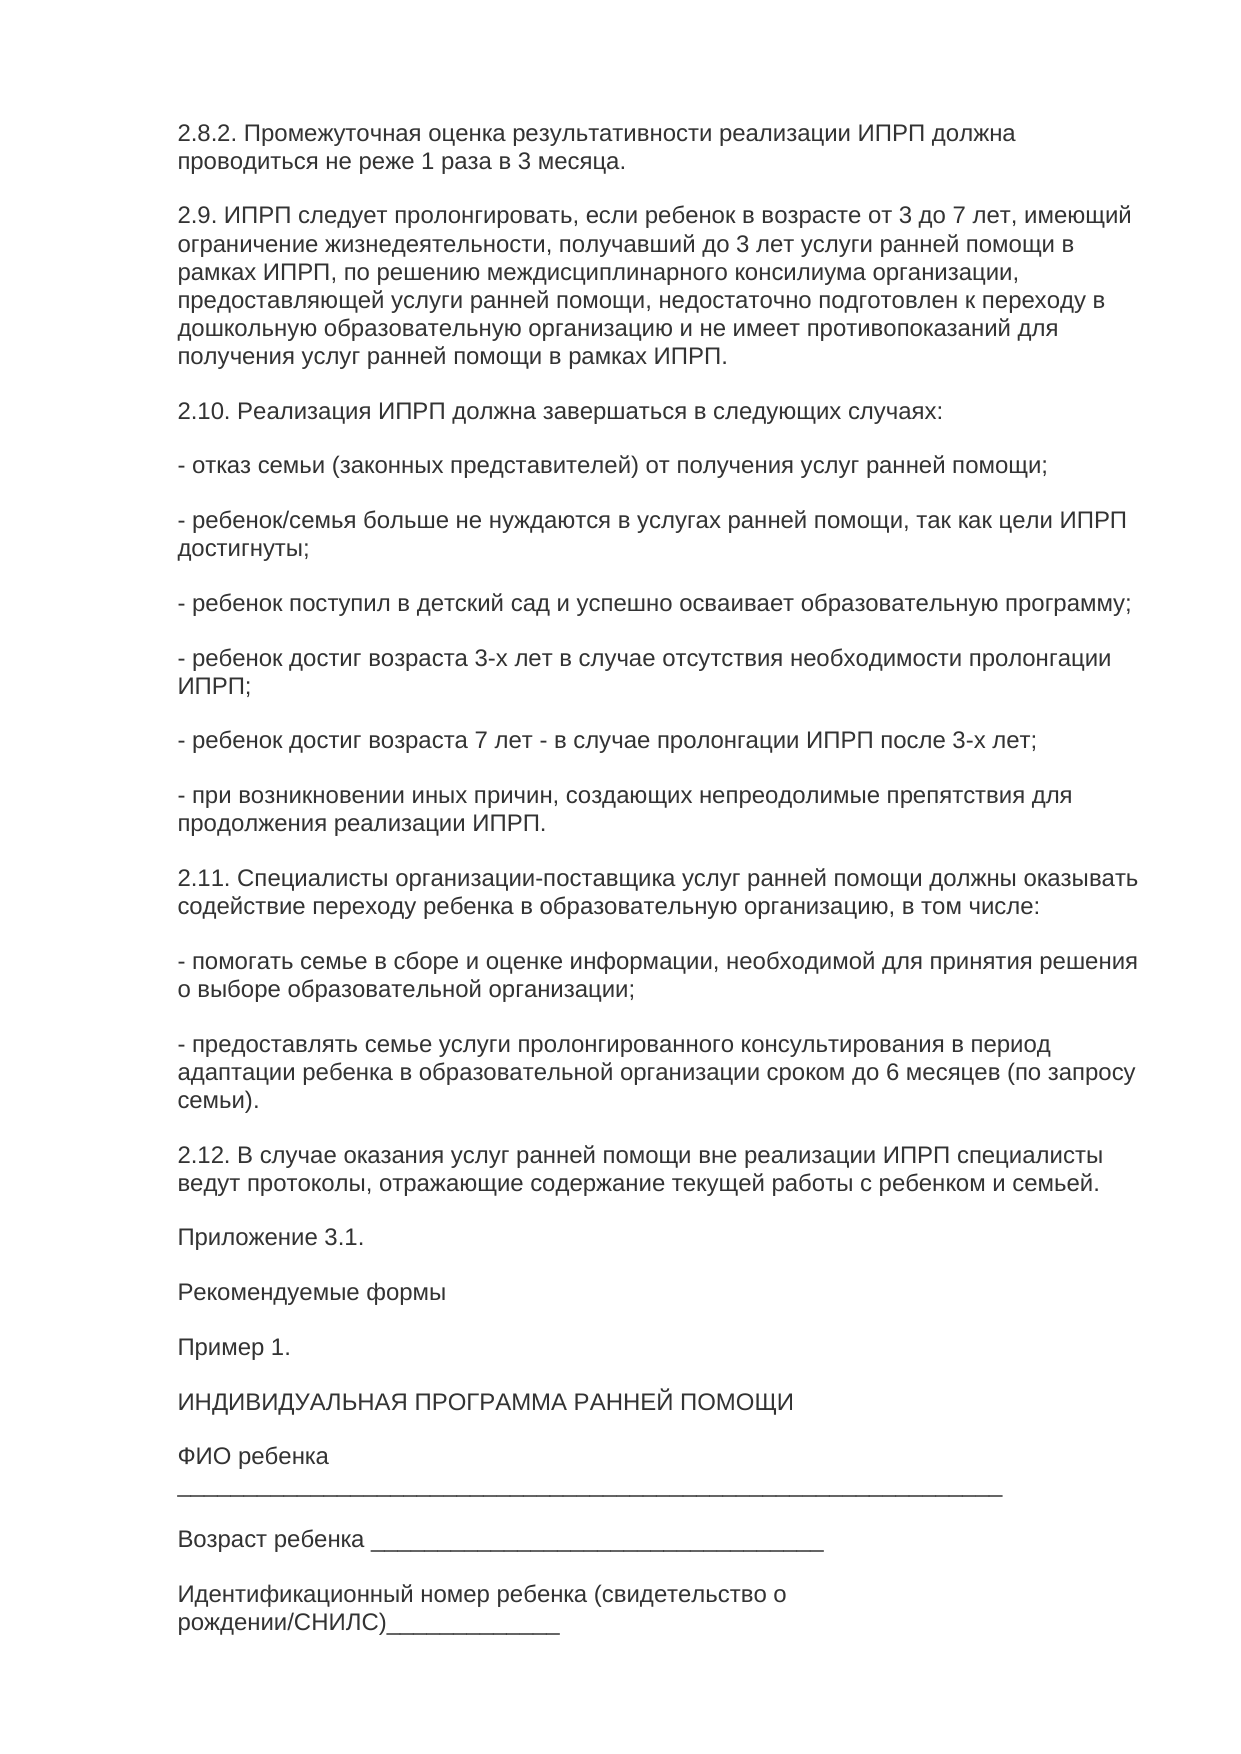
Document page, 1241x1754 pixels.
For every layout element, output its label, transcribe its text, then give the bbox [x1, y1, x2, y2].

text Идентификационный номер ребенка (свидетельство о рождении/СНИЛС)_____________ [177, 1579, 1152, 1635]
text - предоставлять семье услуги пролонгированного консультирования в период адаптации ребенка в образовательной организации сроком до 6 месяцев (по запросу семьи). [177, 1029, 1152, 1113]
text 2.10. Реализация ИПРП должна завершаться в следующих случаях: [177, 396, 1152, 424]
text Пример 1. [177, 1332, 1152, 1360]
text Возраст ребенка __________________________________ [177, 1524, 1152, 1552]
text 2.12. В случае оказания услуг ранней помощи вне реализации ИПРП специалисты ведут протоколы, отражающие содержание текущей работы с ребенком и семьей. [177, 1140, 1152, 1196]
text - ребенок достиг возраста 7 лет - в случае пролонгации ИПРП после 3-х лет; [177, 726, 1152, 754]
text 2.9. ИПРП следует пролонгировать, если ребенок в возрасте от 3 до 7 лет, имеющий ограничение жизнедеятельности, получавший до 3 лет услуги ранней помощи в рамках ИПРП, по решению междисциплинарного консилиума организации, предоставляющей услуги ранней помощи, недостаточно подготовлен к переходу в дошкольную образовательную организацию и не имеет противопоказаний для получения услуг ранней помощи в рамках ИПРП. [177, 201, 1152, 370]
text - ребенок/семья больше не нуждаются в услугах ранней помощи, так как цели ИПРП достигнуты; [177, 506, 1152, 562]
text Рекомендуемые формы [177, 1277, 1152, 1306]
text - помогать семье в сборе и оценке информации, необходимой для принятия решения о выборе образовательной организации; [177, 946, 1152, 1002]
text - ребенок поступил в детский сад и успешно осваивает образовательную программу; [177, 588, 1152, 617]
text Приложение 3.1. [177, 1223, 1152, 1251]
text - ребенок достиг возраста 3-х лет в случае отсутствия необходимости пролонгации ИПРП; [177, 643, 1152, 699]
text ИНДИВИДУАЛЬНАЯ ПРОГРАММА РАННЕЙ ПОМОЩИ [177, 1387, 1152, 1415]
text - отказ семьи (законных представителей) от получения услуг ранней помощи; [177, 451, 1152, 479]
text 2.8.2. Промежуточная оценка результативности реализации ИПРП должна проводиться не реже 1 раза в 3 месяца. [177, 118, 1152, 174]
text ФИО ребенка ______________________________________________________________ [177, 1442, 1152, 1498]
text - при возникновении иных причин, создающих непреодолимые препятствия для продолжения реализации ИПРП. [177, 781, 1152, 837]
text 2.11. Специалисты организации-поставщика услуг ранней помощи должны оказывать содействие переходу ребенка в образовательную организацию, в том числе: [177, 863, 1152, 920]
